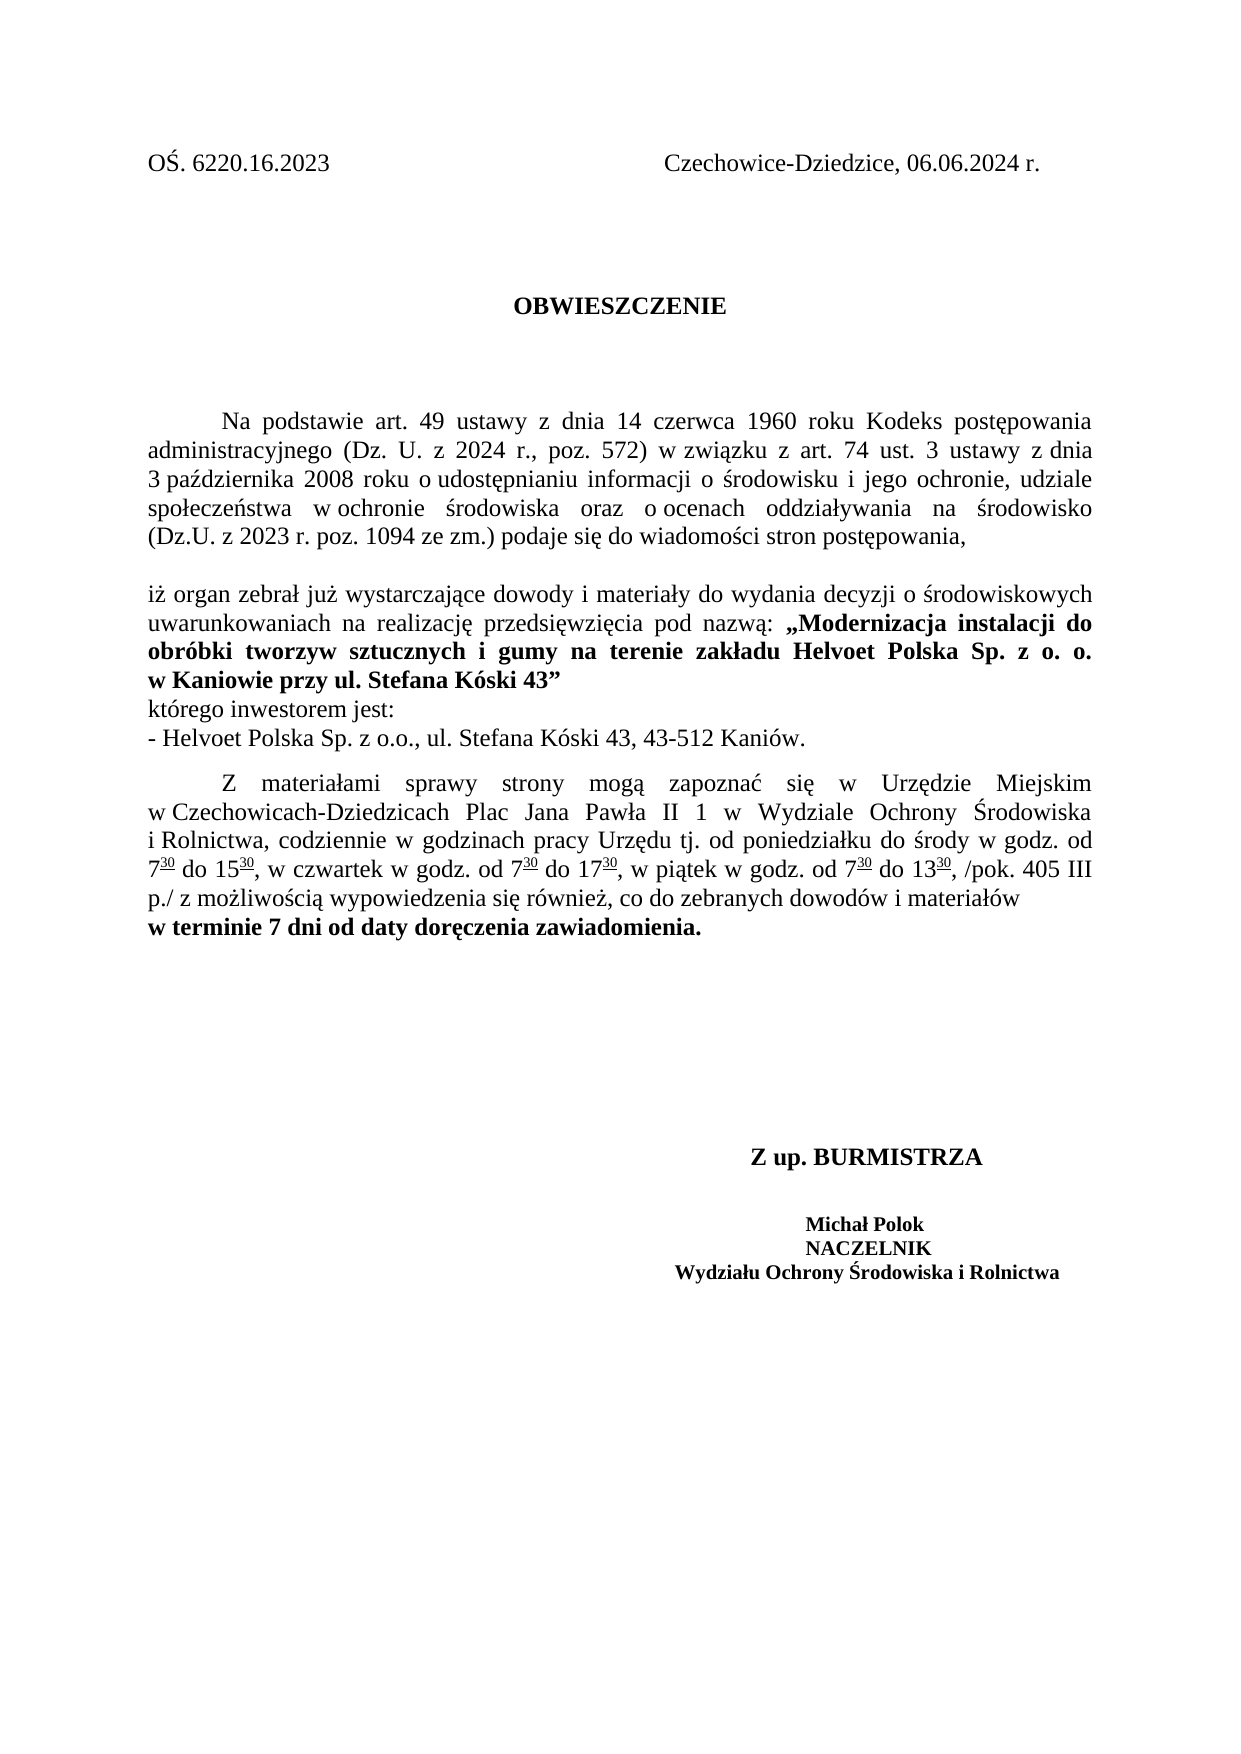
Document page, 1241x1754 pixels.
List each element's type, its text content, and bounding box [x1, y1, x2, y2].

text OŚ. 6220.16.2023 Czechowice-Dziedzice, 06.06.2024 r. [148, 148, 1093, 176]
text Wydziału Ochrony Środowiska i Rolnictwa [148, 1260, 1093, 1284]
text Na podstawie art. 49 ustawy z dnia 14 czerwca 1960 roku Kodeks postępowania administracyjnego (Dz. U. z 2024 r., poz. 572) w związku z art. 74 ust. 3 ustawy z dnia 3 października 2008 roku o udostępnianiu informacji o środowisku i jego ochronie, udziale społeczeństwa w ochronie środowiska oraz o ocenach oddziaływania na środowisko (Dz.U. z 2023 r. poz. 1094 ze zm.) podaje się do wiadomości stron postępowania, [148, 406, 1093, 550]
text Z up. BURMISTRZA [693, 1142, 1093, 1171]
text Z materiałami sprawy strony mogą zapoznać się w Urzędzie Miejskim w Czechowicach-Dziedzicach Plac Jana Pawła II 1 w Wydziale Ochrony Środowiska i Rolnictwa, codziennie w godzinach pracy Urzędu tj. od poniedziałku do środy w godz. od 730 do 1530, w czwartek w godz. od 730 do 1730, w piątek w godz. od 730 do 1330, /pok. 405 III p./ z możliwością wypowiedzenia się również, co do zebranych dowodów i materiałów [148, 768, 1093, 912]
text - Helvoet Polska Sp. z o.o., ul. Stefana Kóski 43, 43-512 Kaniów. [148, 723, 1093, 751]
text którego inwestorem jest: [148, 694, 1093, 723]
text Michał Polok [148, 1212, 1093, 1236]
text w terminie 7 dni od daty doręczenia zawiadomienia. [148, 912, 1093, 941]
text NACZELNIK [148, 1236, 1093, 1260]
text OBWIESZCZENIE [148, 291, 1093, 320]
text iż organ zebrał już wystarczające dowody i materiały do wydania decyzji o środowiskowych uwarunkowaniach na realizację przedsięwzięcia pod nazwą: „Modernizacja instalacji do obróbki tworzyw sztucznych i gumy na terenie zakładu Helvoet Polska Sp. z o. o. w Kaniowie przy ul. Stefana Kóski 43” [148, 579, 1093, 694]
